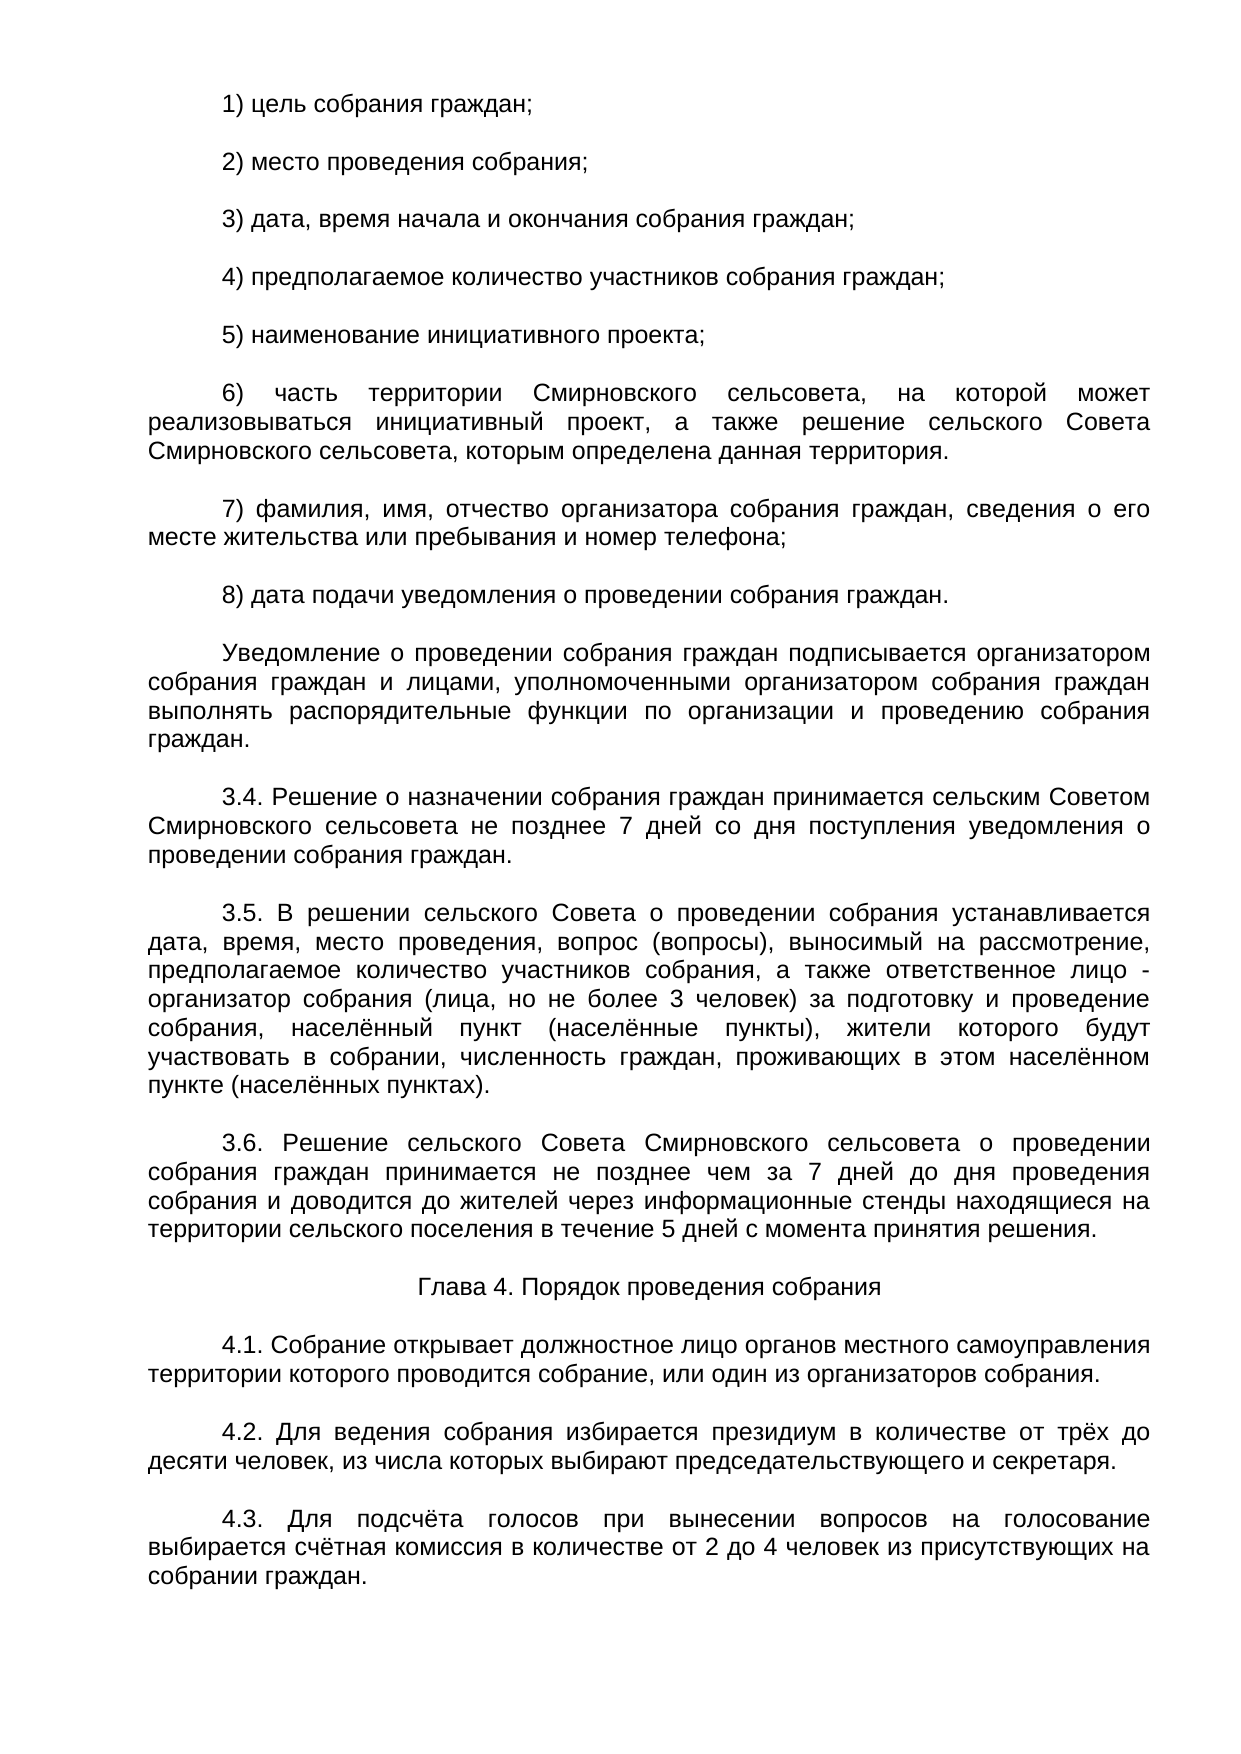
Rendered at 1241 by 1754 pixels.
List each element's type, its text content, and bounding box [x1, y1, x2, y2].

text 8) дата подачи уведомления о проведении собрания граждан. [148, 580, 1152, 609]
text 3.5. В решении сельского Совета о проведении собрания устанавливается дата, время, место проведения, вопрос (вопросы), выносимый на рассмотрение, предполагаемое количество участников собрания, а также ответственное лицо - организатор собрания (лица, но не более 3 человек) за подготовку и проведение собрания, населённый пункт (населённые пункты), жители которого будут участвовать в собрании, численность граждан, проживающих в этом населённом пункте (населённых пунктах). [148, 898, 1152, 1099]
text 7) фамилия, имя, отчество организатора собрания граждан, сведения о его месте жительства или пребывания и номер телефона; [148, 494, 1152, 551]
text 4.3. Для подсчёта голосов при вынесении вопросов на голосование выбирается счётная комиссия в количестве от 2 до 4 человек из присутствующих на собрании граждан. [148, 1504, 1152, 1590]
text 4.1. Собрание открывает должностное лицо органов местного самоуправления территории которого проводится собрание, или один из организаторов собрания. [148, 1330, 1152, 1388]
text 6) часть территории Смирновского сельсовета, на которой может реализовываться инициативный проект, а также решение сельского Совета Смирновского сельсовета, которым определена данная территория. [148, 378, 1152, 464]
text Глава 4. Порядок проведения собрания [148, 1272, 1152, 1301]
text 4) предполагаемое количество участников собрания граждан; [148, 262, 1152, 291]
text 3.6. Решение сельского Совета Смирновского сельсовета о проведении собрания граждан принимается не позднее чем за 7 дней до дня проведения собрания и доводится до жителей через информационные стенды находящиеся на территории сельского поселения в течение 5 дней с момента принятия решения. [148, 1128, 1152, 1243]
text 3) дата, время начала и окончания собрания граждан; [148, 204, 1152, 233]
text 5) наименование инициативного проекта; [148, 320, 1152, 349]
text 4.2. Для ведения собрания избирается президиум в количестве от трёх до десяти человек, из числа которых выбирают председательствующего и секретаря. [148, 1417, 1152, 1474]
text Уведомление о проведении собрания граждан подписывается организатором собрания граждан и лицами, уполномоченными организатором собрания граждан выполнять распорядительные функции по организации и проведению собрания граждан. [148, 638, 1152, 753]
text 1) цель собрания граждан; [148, 89, 1152, 117]
text 2) место проведения собрания; [148, 147, 1152, 175]
text 3.4. Решение о назначении собрания граждан принимается сельским Советом Смирновского сельсовета не позднее 7 дней со дня поступления уведомления о проведении собрания граждан. [148, 782, 1152, 869]
